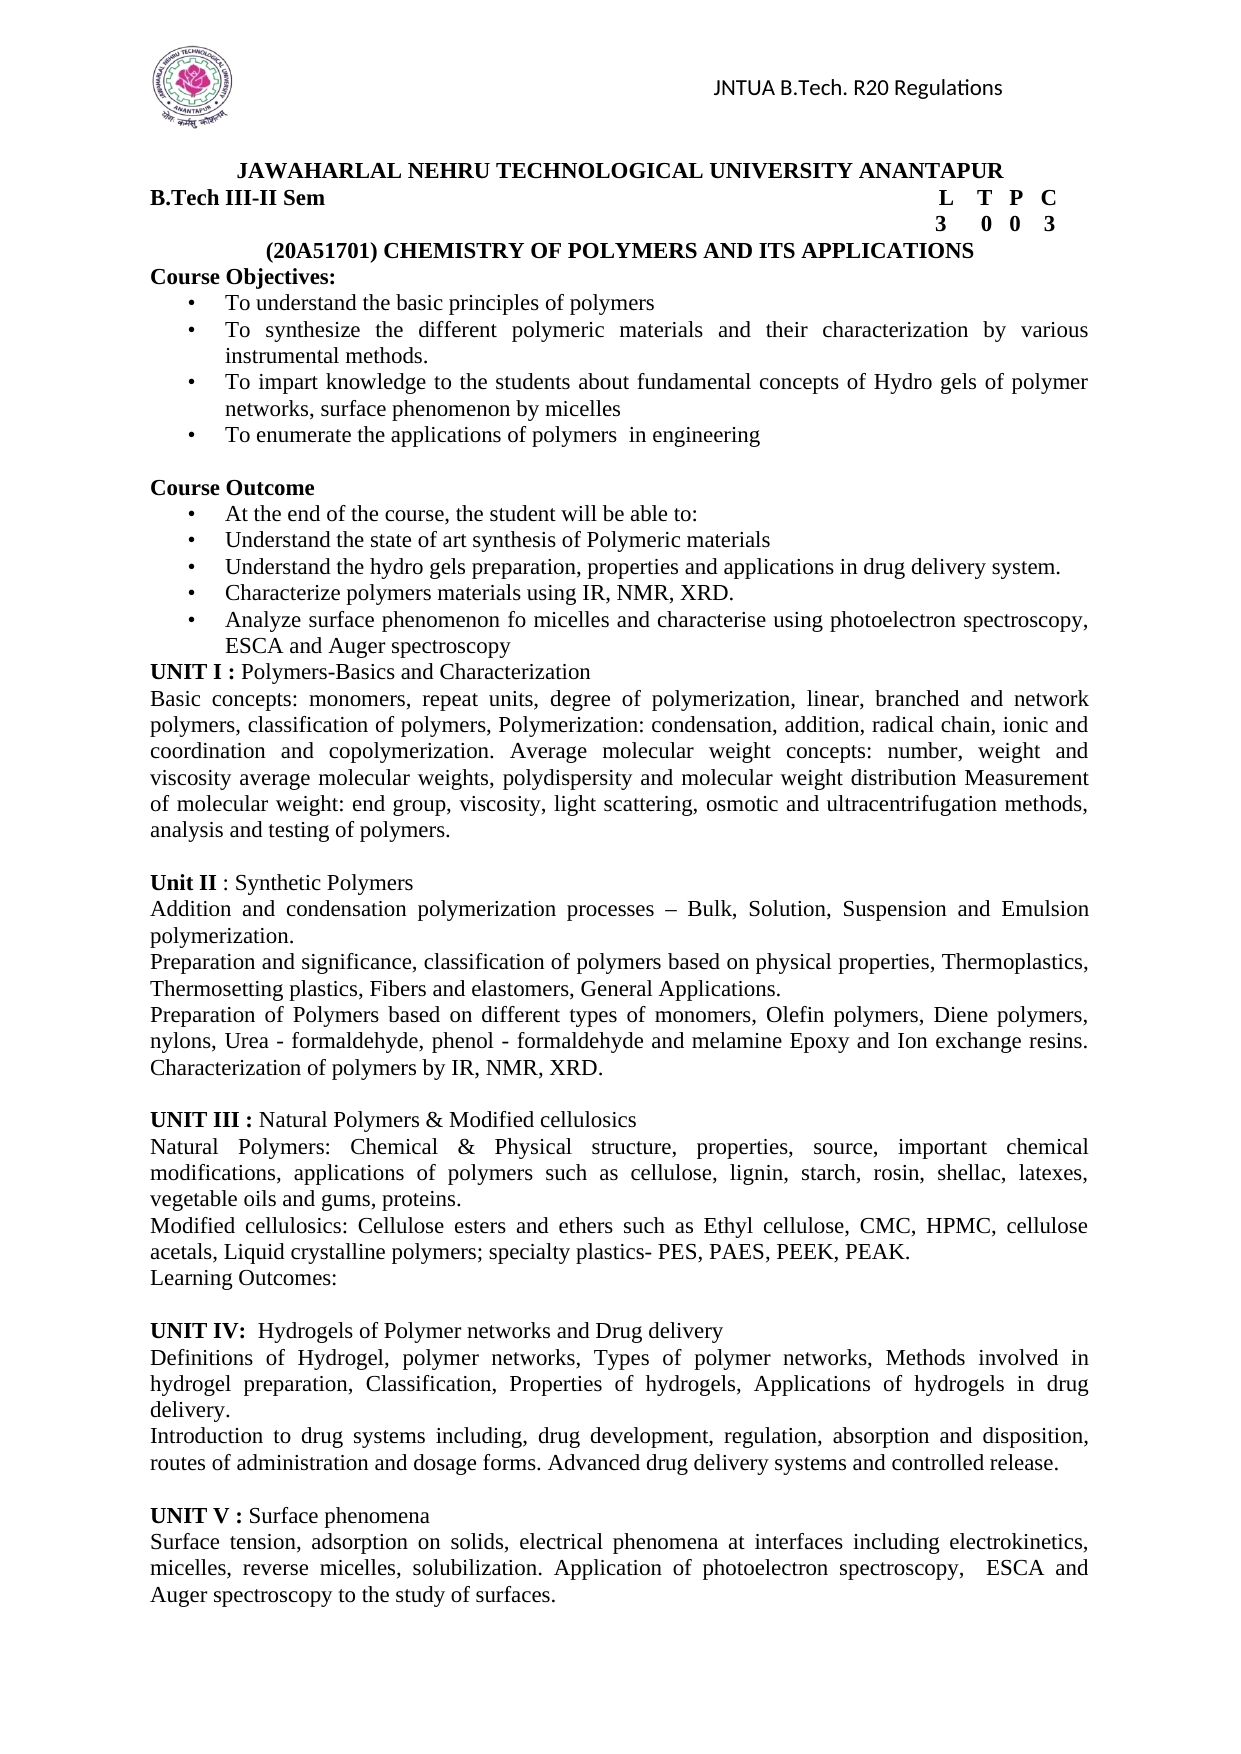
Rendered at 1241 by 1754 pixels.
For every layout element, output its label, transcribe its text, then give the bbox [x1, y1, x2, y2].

list To understand the basic principles of polymers [187, 289, 1090, 316]
text Course Outcome [150, 474, 1090, 500]
list To enumerate the applications of polymers in engineering [187, 421, 1090, 447]
text Definitions of Hydrogel, polymer networks, Types of polymer networks, Methods involved in hydrogel preparation, Classification, Properties of hydrogels, Applications of hydrogels in drug delivery. [150, 1343, 1090, 1423]
text Basic concepts: monomers, repeat units, degree of polymerization, linear, branched and network polymers, classification of polymers, Polymerization: condensation, addition, radical chain, ionic and coordination and copolymerization. Average molecular weight concepts: number, weight and viscosity average molecular weights, polydispersity and molecular weight distribution Measurement of molecular weight: end group, viscosity, light scattering, osmotic and ultracentrifugation methods, analysis and testing of polymers. [150, 685, 1090, 843]
list To synthesize the different polymeric materials and their characterization by various instrumental methods. [187, 316, 1090, 368]
text Unit II : Synthetic Polymers Addition and condensation polymerization processes – Bulk, Solution, Suspension and Emulsion polymerization. [150, 869, 1090, 948]
text Course Objectives: [150, 263, 1090, 289]
list Analyze surface phenomenon fo micelles and characterise using photoelectron spectroscopy, ESCA and Auger spectroscopy [187, 606, 1090, 658]
list Understand the state of art synthesis of Polymeric materials [187, 527, 1090, 553]
text B.Tech III-II Sem L T P C [150, 184, 1090, 210]
text Preparation and significance, classification of polymers based on physical properties, Thermoplastics, Thermosetting plastics, Fibers and elastomers, General Applications. [150, 948, 1090, 1001]
text (20A51701) CHEMISTRY OF POLYMERS AND ITS APPLICATIONS [150, 237, 1090, 263]
text Modified cellulosics: Cellulose esters and ethers such as Ethyl cellulose, CMC, HPMC, cellulose acetals, Liquid crystalline polymers; specialty plastics- PES, PAES, PEEK, PEAK. [150, 1212, 1090, 1264]
text JAWAHARLAL NEHRU TECHNOLOGICAL UNIVERSITY ANANTAPUR [150, 158, 1090, 184]
text Surface tension, adsorption on solids, electrical phenomena at interfaces including electrokinetics, micelles, reverse micelles, solubilization. Application of photoelectron spectroscopy, ESCA and Auger spectroscopy to the study of surfaces. [150, 1528, 1090, 1607]
list Characterize polymers materials using IR, NMR, XRD. [187, 579, 1090, 606]
text Natural Polymers: Chemical & Physical structure, properties, source, important chemical modifications, applications of polymers such as cellulose, lignin, starch, rosin, shellac, latexes, vegetable oils and gums, proteins. [150, 1133, 1090, 1212]
text 3 0 0 3 [150, 210, 1090, 237]
text UNIT V : Surface phenomena [150, 1502, 1090, 1528]
text UNIT I : Polymers-Basics and Characterization [150, 658, 1090, 685]
text Preparation of Polymers based on different types of monomers, Olefin polymers, Diene polymers, nylons, Urea - formaldehyde, phenol - formaldehyde and melamine Epoxy and Ion exchange resins. Characterization of polymers by IR, NMR, XRD. [150, 1001, 1090, 1080]
list Understand the hydro gels preparation, properties and applications in drug delivery system. [187, 553, 1090, 579]
list To impart knowledge to the students about fundamental concepts of Hydro gels of polymer networks, surface phenomenon by micelles [187, 368, 1090, 421]
text Introduction to drug systems including, drug development, regulation, absorption and disposition, routes of administration and dosage forms. Advanced drug delivery systems and controlled release. [150, 1423, 1090, 1475]
text UNIT III : Natural Polymers & Modified cellulosics [150, 1106, 1090, 1133]
list At the end of the course, the student will be able to: [187, 500, 1090, 527]
text Learning Outcomes: [150, 1264, 1090, 1291]
text UNIT IV: Hydrogels of Polymer networks and Drug delivery [150, 1317, 1090, 1343]
picture [151, 45, 233, 129]
